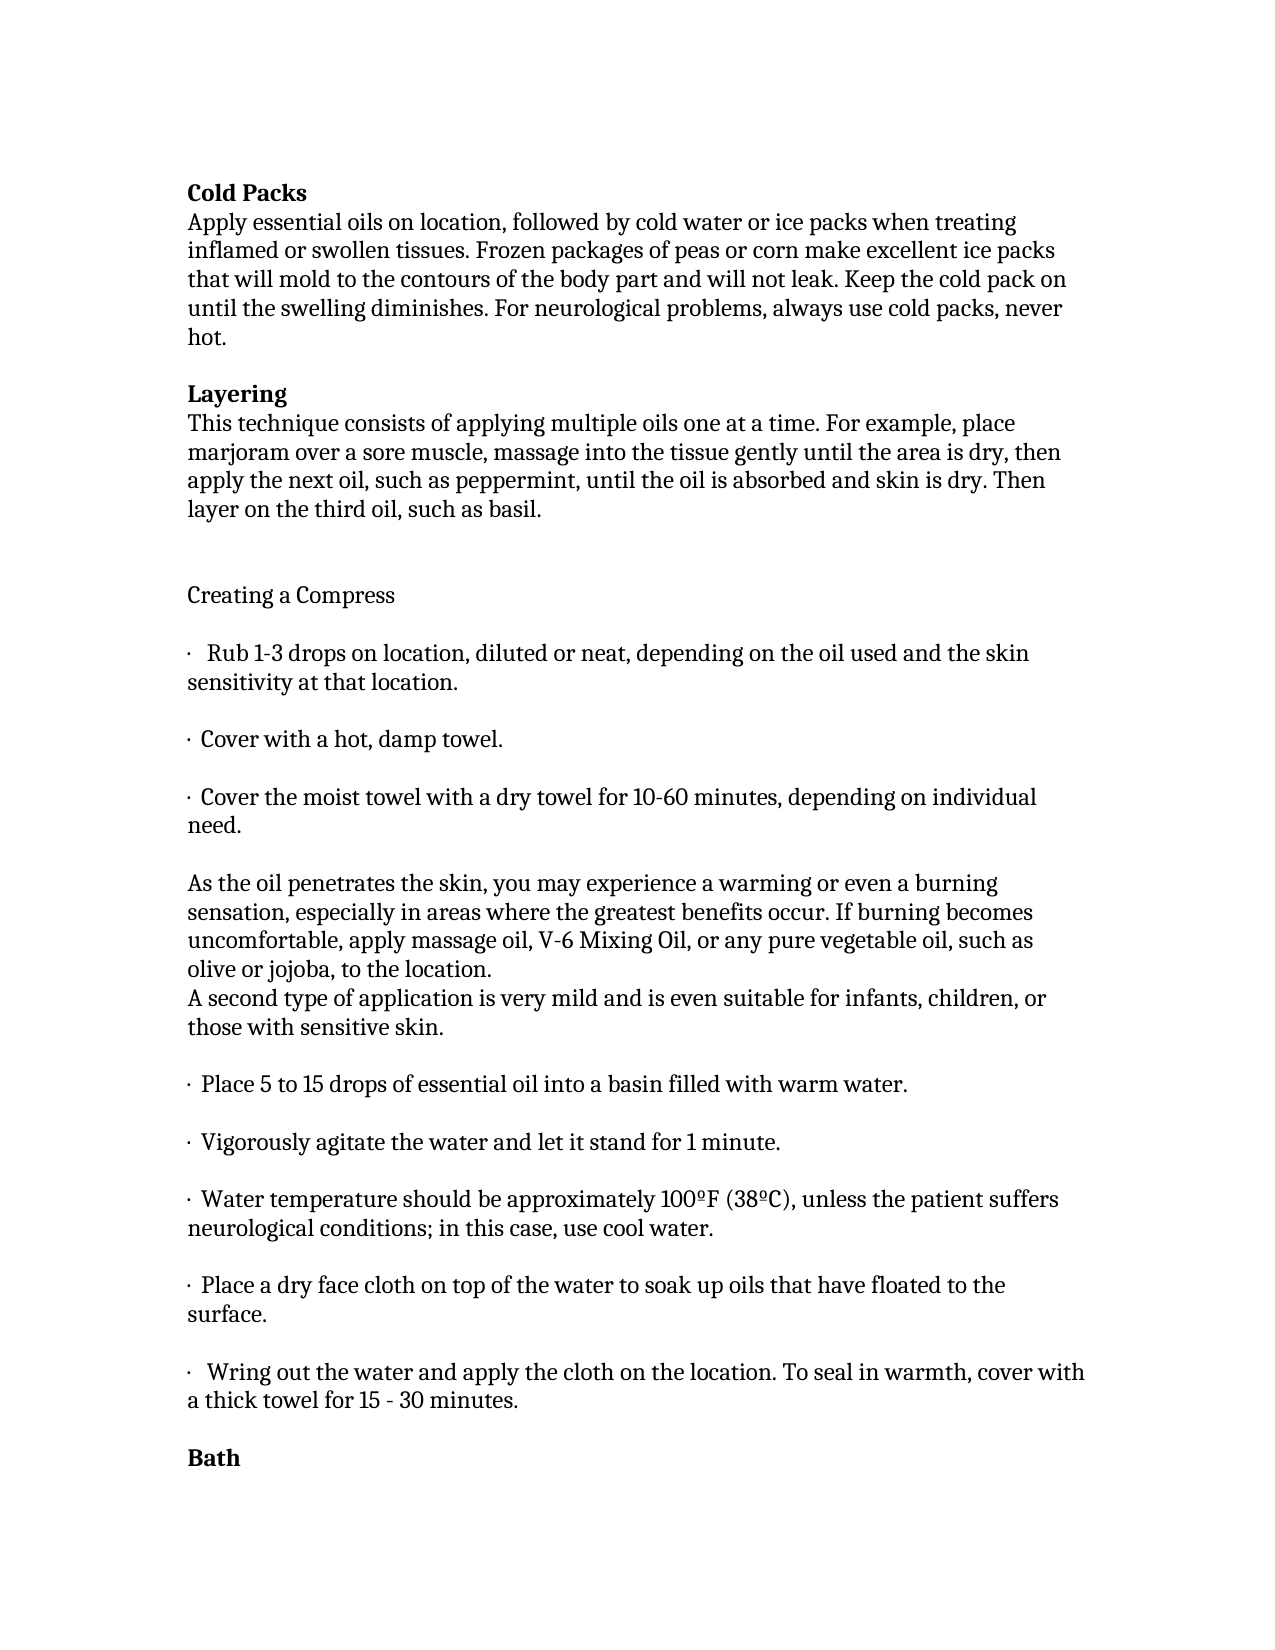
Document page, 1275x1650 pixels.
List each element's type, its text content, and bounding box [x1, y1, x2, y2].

text · Cover with a hot, damp towel. [187, 725, 1087, 754]
text · Wring out the water and apply the cloth on the location. To seal in warmth, cover with a thick towel for 15 - 30 minutes. [187, 1357, 1087, 1415]
text · Water temperature should be approximately 100ºF (38ºC), unless the patient suffers neurological conditions; in this case, use cool water. [187, 1185, 1087, 1242]
text · Place a dry face cloth on top of the water to soak up oils that have floated to the surface. [187, 1271, 1087, 1329]
text A second type of application is very mild and is even suitable for infants, children, or those with sensitive skin. [187, 984, 1087, 1041]
text · Vigorously agitate the water and let it stand for 1 minute. [187, 1127, 1087, 1156]
text · Rub 1-3 drops on location, diluted or neat, depending on the oil used and the skin sensitivity at that location. [187, 639, 1087, 696]
text Bath [187, 1444, 1087, 1472]
text Layering [187, 380, 1087, 409]
text This technique consists of applying multiple oils one at a time. For example, place marjoram over a sore muscle, massage into the tissue gently until the area is dry, then apply the next oil, such as peppermint, until the oil is absorbed and skin is dry. Then layer on the third oil, such as basil. [187, 409, 1087, 524]
text Creating a Compress [187, 581, 1087, 610]
text · Place 5 to 15 drops of essential oil into a basin filled with warm water. [187, 1070, 1087, 1099]
text Cold Packs [187, 179, 1087, 207]
text As the oil penetrates the skin, you may experience a warming or even a burning sensation, especially in areas where the greatest benefits occur. If burning becomes uncomfortable, apply massage oil, V-6 Mixing Oil, or any pure vegetable oil, such as olive or jojoba, to the location. [187, 869, 1087, 984]
text Apply essential oils on location, followed by cold water or ice packs when treating inflamed or swollen tissues. Frozen packages of peas or corn make excellent ice packs that will mold to the contours of the body part and will not leak. Keep the cold pack on until the swelling diminishes. For neurological problems, always use cold packs, never hot. [187, 207, 1087, 351]
text · Cover the moist towel with a dry towel for 10-60 minutes, depending on individual need. [187, 782, 1087, 840]
